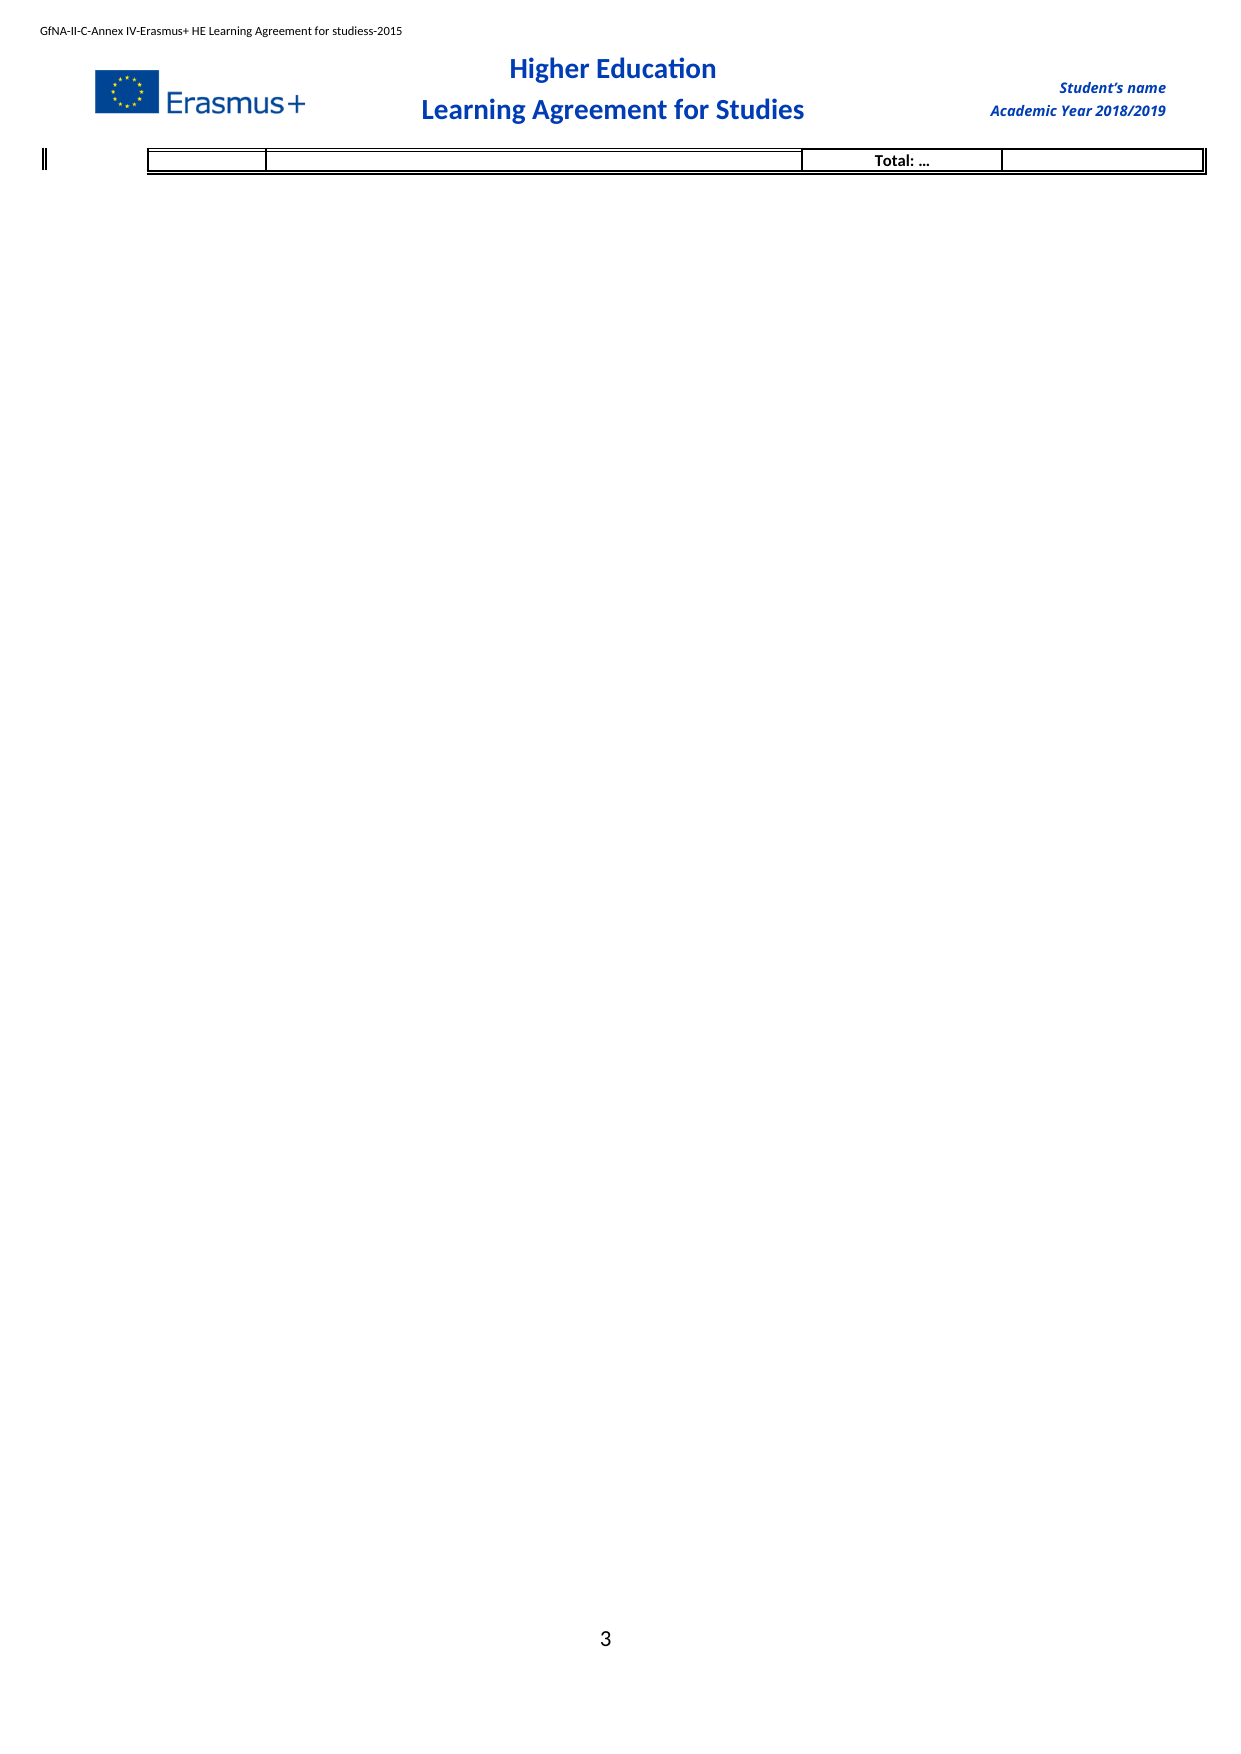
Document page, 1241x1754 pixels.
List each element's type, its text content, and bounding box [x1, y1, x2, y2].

table_cell Total: … [803, 150, 1001, 170]
picture [95, 70, 306, 114]
table_cell [267, 152, 801, 170]
table_cell [1003, 150, 1202, 170]
table_cell [149, 152, 265, 170]
